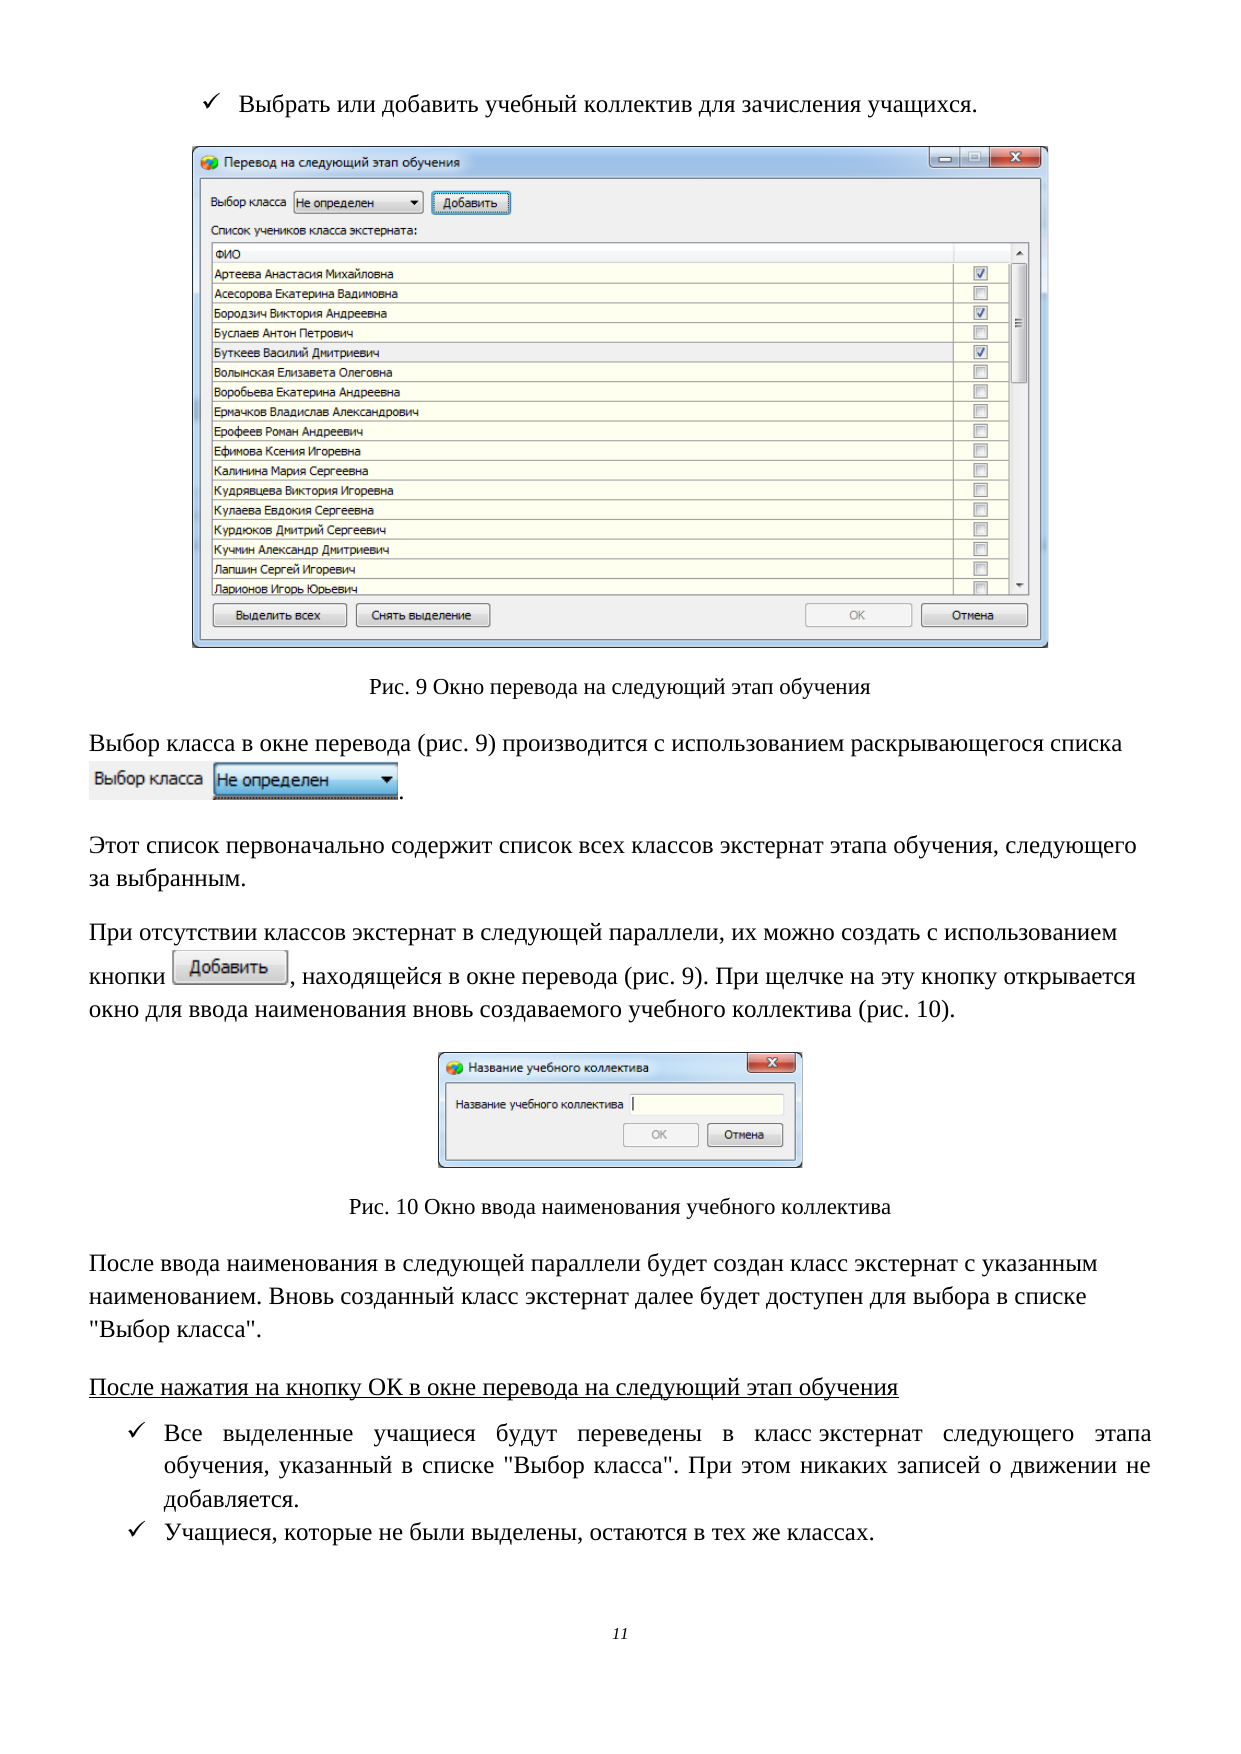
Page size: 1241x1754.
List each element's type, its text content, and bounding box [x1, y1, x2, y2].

list Выбрать или добавить учебный коллектив для зачисления учащихся. [201, 89, 1152, 117]
text При отсутствии классов экстернат в следующей параллели, их можно создать с использованием кнопки , находящейся в окне перевода (рис. 9). При щелчке на эту кнопку открывается окно для ввода наименования вновь создаваемого учебного коллектива (рис. 10). [89, 917, 1152, 1023]
text Рис. 10 Окно ввода наименования учебного коллектива [89, 1193, 1152, 1219]
text Этот список первоначально содержит список всех классов экстернат этапа обучения, следующего за выбранным. [89, 830, 1152, 892]
picture [438, 1052, 803, 1168]
picture [192, 146, 1049, 648]
picture [171, 950, 290, 985]
list Учащиеся, которые не были выделены, остаются в тех же классах. [126, 1517, 1152, 1545]
text После ввода наименования в следующей параллели будет создан класс экстернат с указанным наименованием. Вновь созданный класс экстернат далее будет доступен для выбора в списке "Выбор класса". [89, 1248, 1152, 1343]
picture [88, 761, 398, 800]
text Выбор класса в окне перевода (рис. 9) производится с использованием раскрывающегося списка . [89, 728, 1152, 805]
text Рис. 9 Окно перевода на следующий этап обучения [89, 673, 1152, 699]
text После нажатия на кнопку ОК в окне перевода на следующий этап обучения [89, 1372, 1152, 1401]
list Все выделенные учащиеся будут переведены в класс экстернат следующего этапа обучения, указанный в списке "Выбор класса". При этом никаких записей о движении не добавляется. [126, 1418, 1152, 1512]
